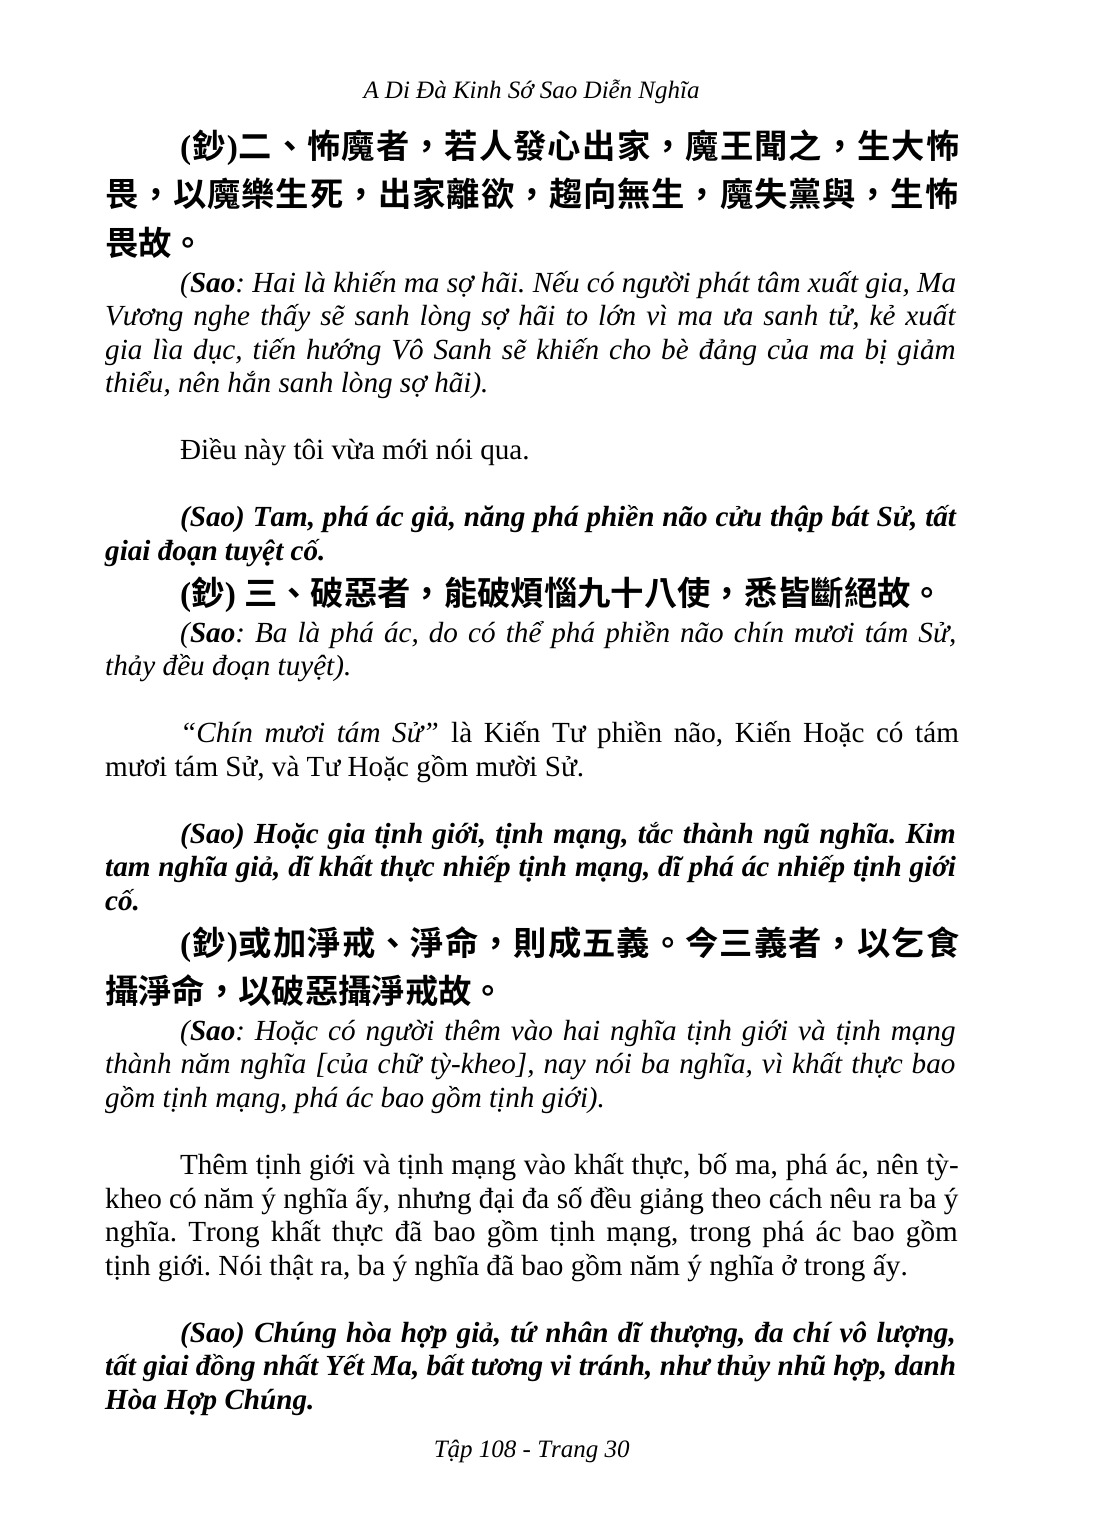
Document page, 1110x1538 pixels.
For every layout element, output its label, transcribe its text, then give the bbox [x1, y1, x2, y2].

text (鈔)或加淨戒、淨命，則成五義。今三義者，以乞食攝淨命，以破惡攝淨戒故。 [105, 917, 960, 1013]
text (Sao: Ba là phá ác, do có thể phá phiền não chín mươi tám Sử, thảy đều đoạn tuyệt). [105, 615, 960, 682]
text (Sao) Tam, phá ác giả, năng phá phiền não cửu thập bát Sử, tất giai đoạn tuyệt cố. [105, 499, 960, 567]
text (Sao) Chúng hòa hợp giả, tứ nhân dĩ thượng, đa chí vô lượng, tất giai đồng nhất Yết Ma, bất tương vi tránh, như thủy nhũ hợp, danh Hòa Hợp Chúng. [105, 1315, 960, 1416]
text (Sao: Hai là khiến ma sợ hãi. Nếu có người phát tâm xuất gia, Ma Vương nghe thấy sẽ sanh lòng sợ hãi to lớn vì ma ưa sanh tử, kẻ xuất gia lìa dục, tiến hướng Vô Sanh sẽ khiến cho bè đảng của ma bị giảm thiểu, nên hắn sanh lòng sợ hãi). [105, 265, 960, 399]
text Thêm tịnh giới và tịnh mạng vào khất thực, bố ma, phá ác, nên tỳ-kheo có năm ý nghĩa ấy, nhưng đại đa số đều giảng theo cách nêu ra ba ý nghĩa. Trong khất thực đã bao gồm tịnh mạng, trong phá ác bao gồm tịnh giới. Nói thật ra, ba ý nghĩa đã bao gồm năm ý nghĩa ở trong ấy. [105, 1147, 960, 1281]
text (Sao) Hoặc gia tịnh giới, tịnh mạng, tắc thành ngũ nghĩa. Kim tam nghĩa giả, dĩ khất thực nhiếp tịnh mạng, dĩ phá ác nhiếp tịnh giới cố. [105, 816, 960, 917]
text (鈔)二、怖魔者，若人發心出家，魔王聞之，生大怖畏，以魔樂生死，出家離欲，趨向無生，魔失黨與，生怖畏故。 [105, 120, 960, 265]
text (Sao: Hoặc có người thêm vào hai nghĩa tịnh giới và tịnh mạng thành năm nghĩa [của chữ tỳ-kheo], nay nói ba nghĩa, vì khất thực bao gồm tịnh mạng, phá ác bao gồm tịnh giới). [105, 1013, 960, 1114]
text (鈔) 三、破惡者，能破煩惱九十八使，悉皆斷絕故。 [105, 567, 960, 615]
text “Chín mươi tám Sử” là Kiến Tư phiền não, Kiến Hoặc có tám mươi tám Sử, và Tư Hoặc gồm mười Sử. [105, 715, 960, 782]
text Điều này tôi vừa mới nói qua. [105, 432, 960, 466]
